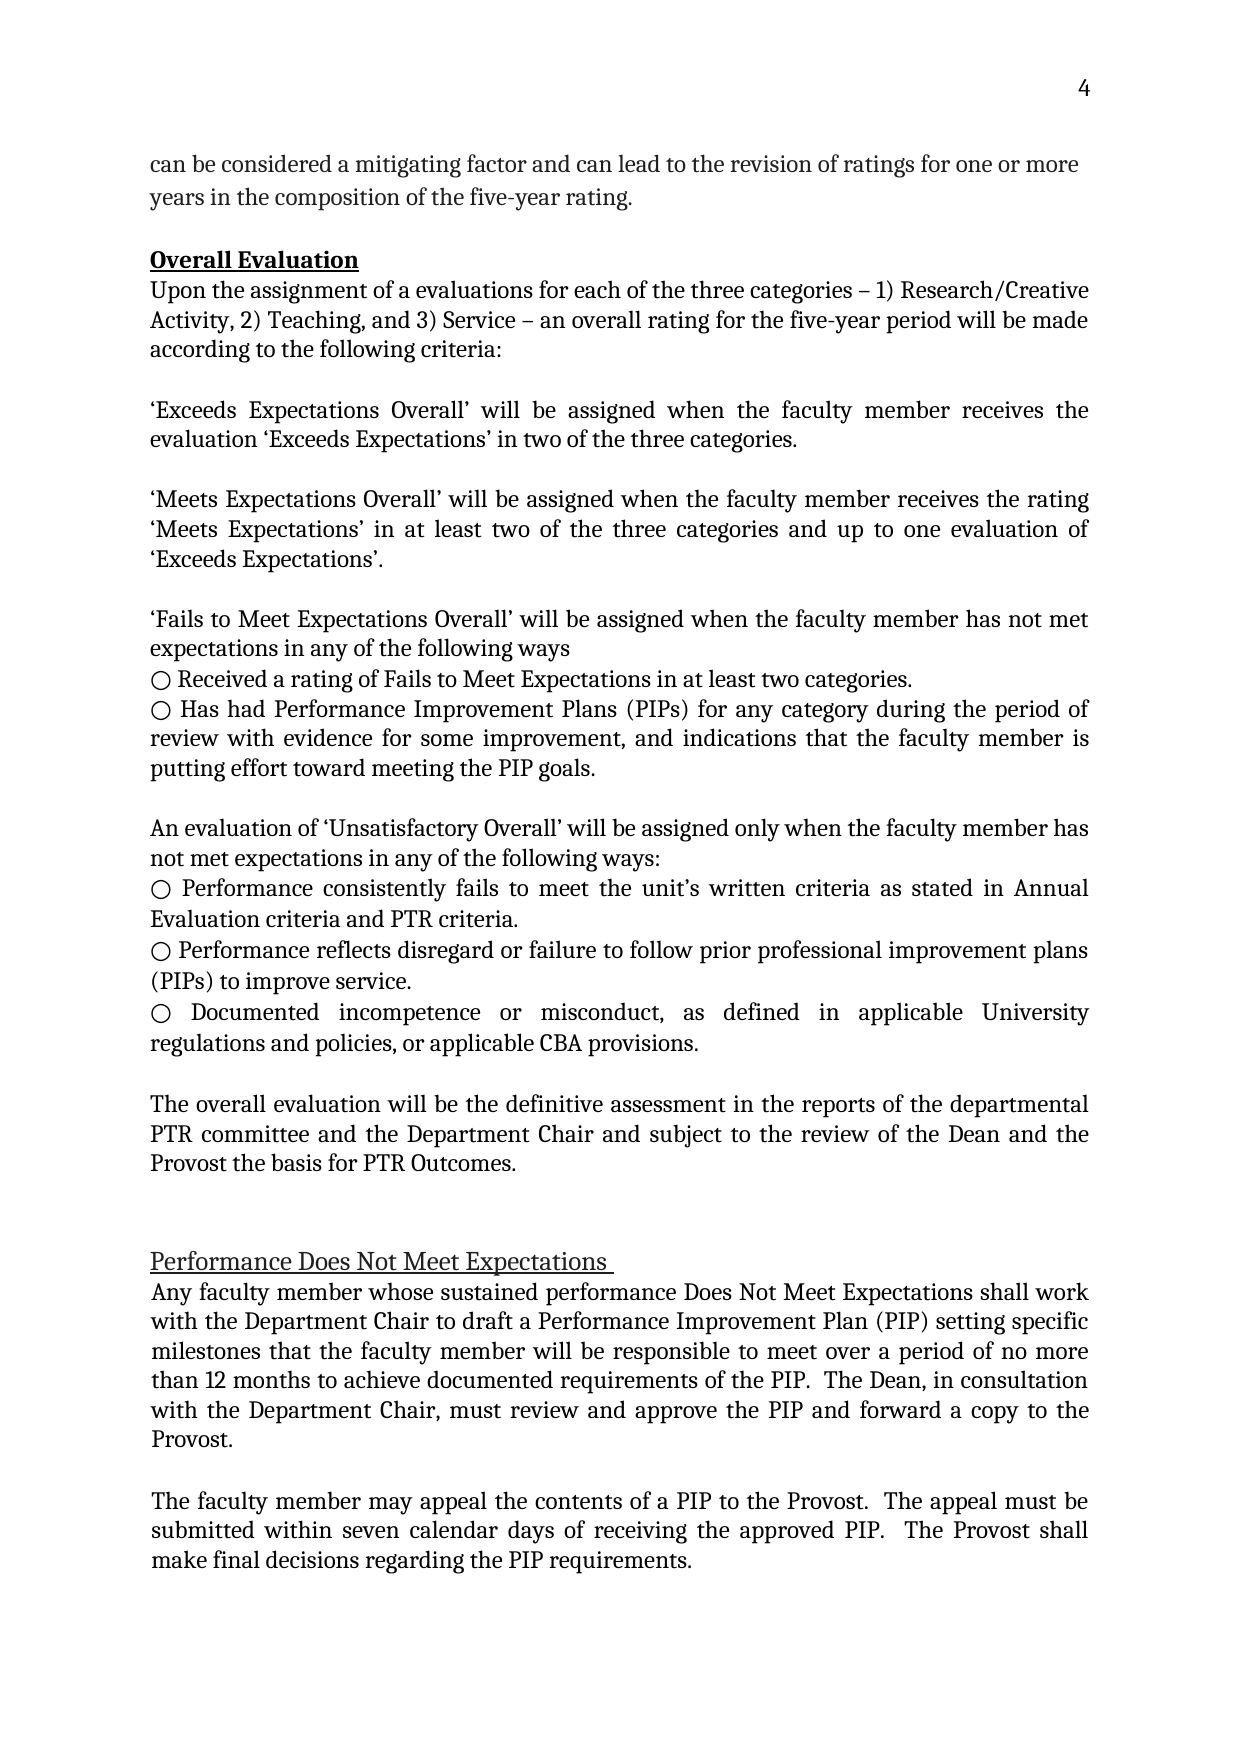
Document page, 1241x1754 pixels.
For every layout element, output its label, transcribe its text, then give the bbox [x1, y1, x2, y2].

text The overall evaluation will be the definitive assessment in the reports of the departmental PTR committee and the Department Chair and subject to the review of the Dean and the Provost the basis for PTR Outcomes. [150, 1090, 1090, 1178]
text ○ Performance reflects disregard or failure to follow prior professional improvement plans (PIPs) to improve service. [150, 936, 1090, 996]
text ○ Documented incompetence or misconduct, as defined in applicable University regulations and policies, or applicable CBA provisions. [150, 998, 1090, 1058]
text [150, 150, 1090, 212]
text ‘Meets Expectations Overall’ will be assigned when the faculty member receives the rating ‘Meets Expectations’ in at least two of the three categories and up to one evaluation of ‘Exceeds Expectations’. [150, 485, 1090, 573]
text Upon the assignment of a evaluations for each of the three categories – 1) Research/Creative Activity, 2) Teaching, and 3) Service – an overall rating for the five-year period will be made according to the following criteria: [150, 276, 1090, 364]
text Overall Evaluation [150, 246, 1090, 275]
subtitle Performance Does Not Meet Expectations [149, 1246, 1090, 1277]
text Any faculty member whose sustained performance Does Not Meet Expectations shall work with the Department Chair to draft a Performance Improvement Plan (PIP) setting specific milestones that the faculty member will be responsible to meet over a period of no more than 12 months to achieve documented requirements of the PIP. The Dean, in consultation with the Department Chair, must review and approve the PIP and forward a copy to the Provost. [151, 1277, 1090, 1454]
text ○ Has had Performance Improvement Plans (PIPs) for any category during the period of review with evidence for some improvement, and indications that the faculty member is putting effort toward meeting the PIP goals. [150, 694, 1090, 782]
text The faculty member may appeal the contents of a PIP to the Provost. The appeal must be submitted within seven calendar days of receiving the approved PIP. The Provost shall make final decisions regarding the PIP requirements. [151, 1487, 1090, 1574]
text ‘Fails to Meet Expectations Overall’ will be assigned when the faculty member has not met expectations in any of the following ways [150, 605, 1090, 663]
text An evaluation of ‘Unsatisfactory Overall’ will be assigned only when the faculty member has not met expectations in any of the following ways: [150, 814, 1090, 872]
text ○ Received a rating of Fails to Meet Expectations in at least two categories. [150, 664, 1090, 693]
text ○ Performance consistently fails to meet the unit’s written criteria as stated in Annual Evaluation criteria and PTR criteria. [150, 874, 1090, 933]
text ‘Exceeds Expectations Overall’ will be assigned when the faculty member receives the evaluation ‘Exceeds Expectations’ in two of the three categories. [150, 396, 1090, 454]
